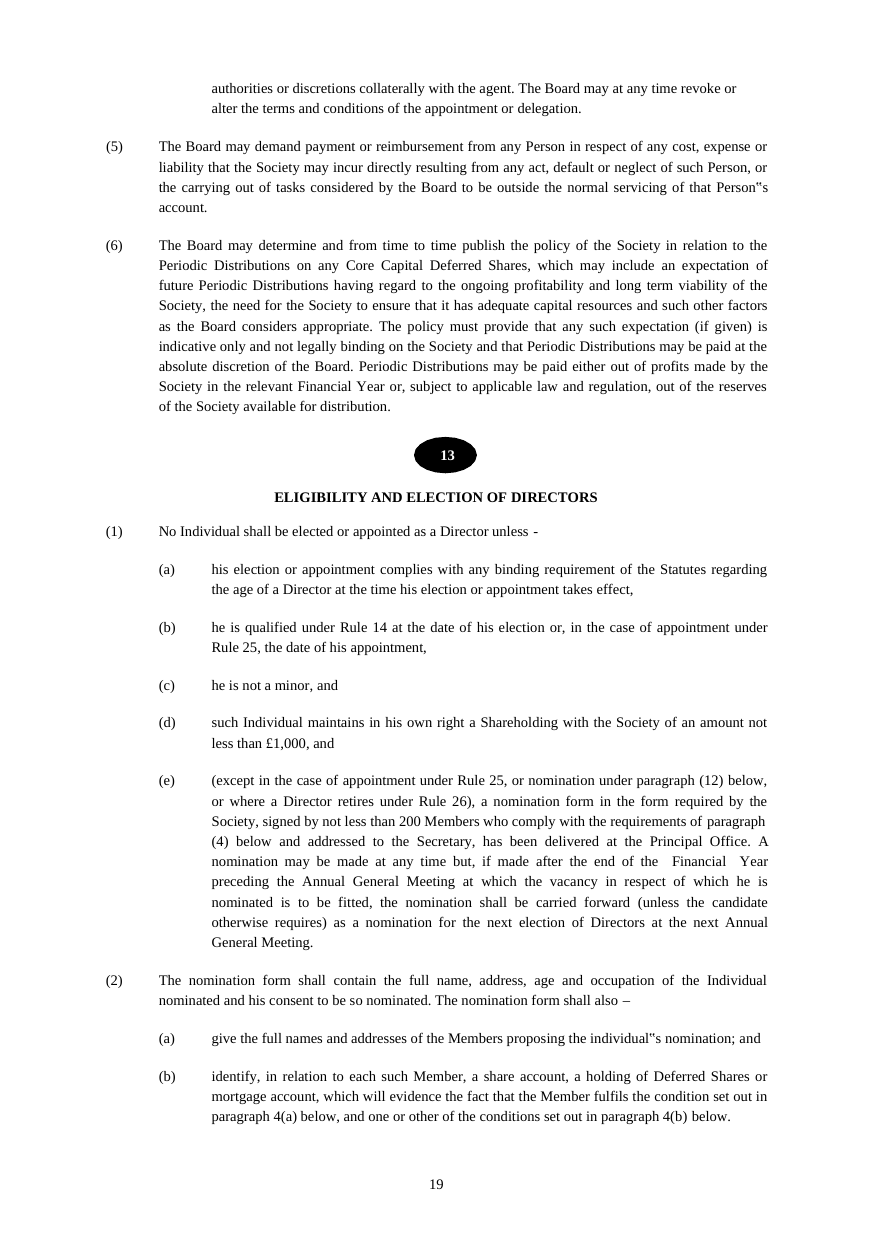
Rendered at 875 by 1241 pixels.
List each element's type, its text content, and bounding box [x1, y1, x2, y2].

subtitle ELIGIBILITY AND ELECTION OF DIRECTORS [274, 448, 814, 505]
list his election or appointment complies with any binding requirement of the Statutes regarding the age of a Director at the time his election or appointment takes effect, [158, 560, 768, 597]
list he is qualified under Rule 14 at the date of his election or, in the case of appointment under Rule 25, the date of his appointment, [158, 618, 768, 655]
list The Board may determine and from time to time publish the policy of the Society in relation to the Periodic Distributions on any Core Capital Deferred Shares, which may include an expectation of future Periodic Distributions having regard to the ongoing profitability and long term viability of the Society, the need for the Society to ensure that it has adequate capital resources and such other factors as the Board considers appropriate. The policy must provide that any such expectation (if given) is indicative only and not legally binding on the Society and that Periodic Distributions may be paid at the absolute discretion of the Board. Periodic Distributions may be paid either out of profits made by the Society in the relevant Financial Year or, subject to applicable law and regulation, out of the reserves of the Society available for distribution. [106, 236, 768, 415]
list such Individual maintains in his own right a Shareholding with the Society of an amount not less than £1,000, and [158, 714, 768, 751]
list he is not a minor, and [158, 676, 814, 693]
list The Board may demand payment or reimbursement from any Person in respect of any cost, expense or liability that the Society may incur directly resulting from any act, default or neglect of such Person, or the carrying out of tasks considered by the Board to be outside the normal servicing of that Person‟s account. [106, 138, 769, 216]
list (except in the case of appointment under Rule 25, or nomination under paragraph (12) below, or where a Director retires under Rule 26), a nomination form in the form required by the Society, signed by not less than 200 Members who comply with the requirements of paragraph [158, 772, 769, 829]
list No Individual shall be elected or appointed as a Director unless - [106, 523, 814, 539]
list give the full names and addresses of the Members proposing the individual‟s nomination; and [158, 1029, 814, 1046]
list identify, in relation to each such Member, a share account, a holding of Deferred Shares or mortgage account, which will evidence the fact that the Member fulfils the condition set out in paragraph 4(a) below, and one or other of the conditions set out in paragraph 4(b) below. [158, 1067, 768, 1124]
list The nomination form shall contain the full name, address, age and occupation of the Individual nominated and his consent to be so nominated. The nomination form shall also – [106, 972, 768, 1008]
text (4) below and addressed to the Secretary, has been delivered at the Principal Office. A nomination may be made at any time but, if made after the end of the Financial Year preceding the Annual General Meeting at which the vacancy in respect of which he is nominated is to be fitted, the nomination shall be carried forward (unless the candidate otherwise requires) as a nomination for the next election of Directors at the next Annual General Meeting. [211, 833, 769, 951]
text authorities or discretions collaterally with the agent. The Board may at any time revoke or alter the terms and conditions of the appointment or delegation. [211, 80, 760, 117]
